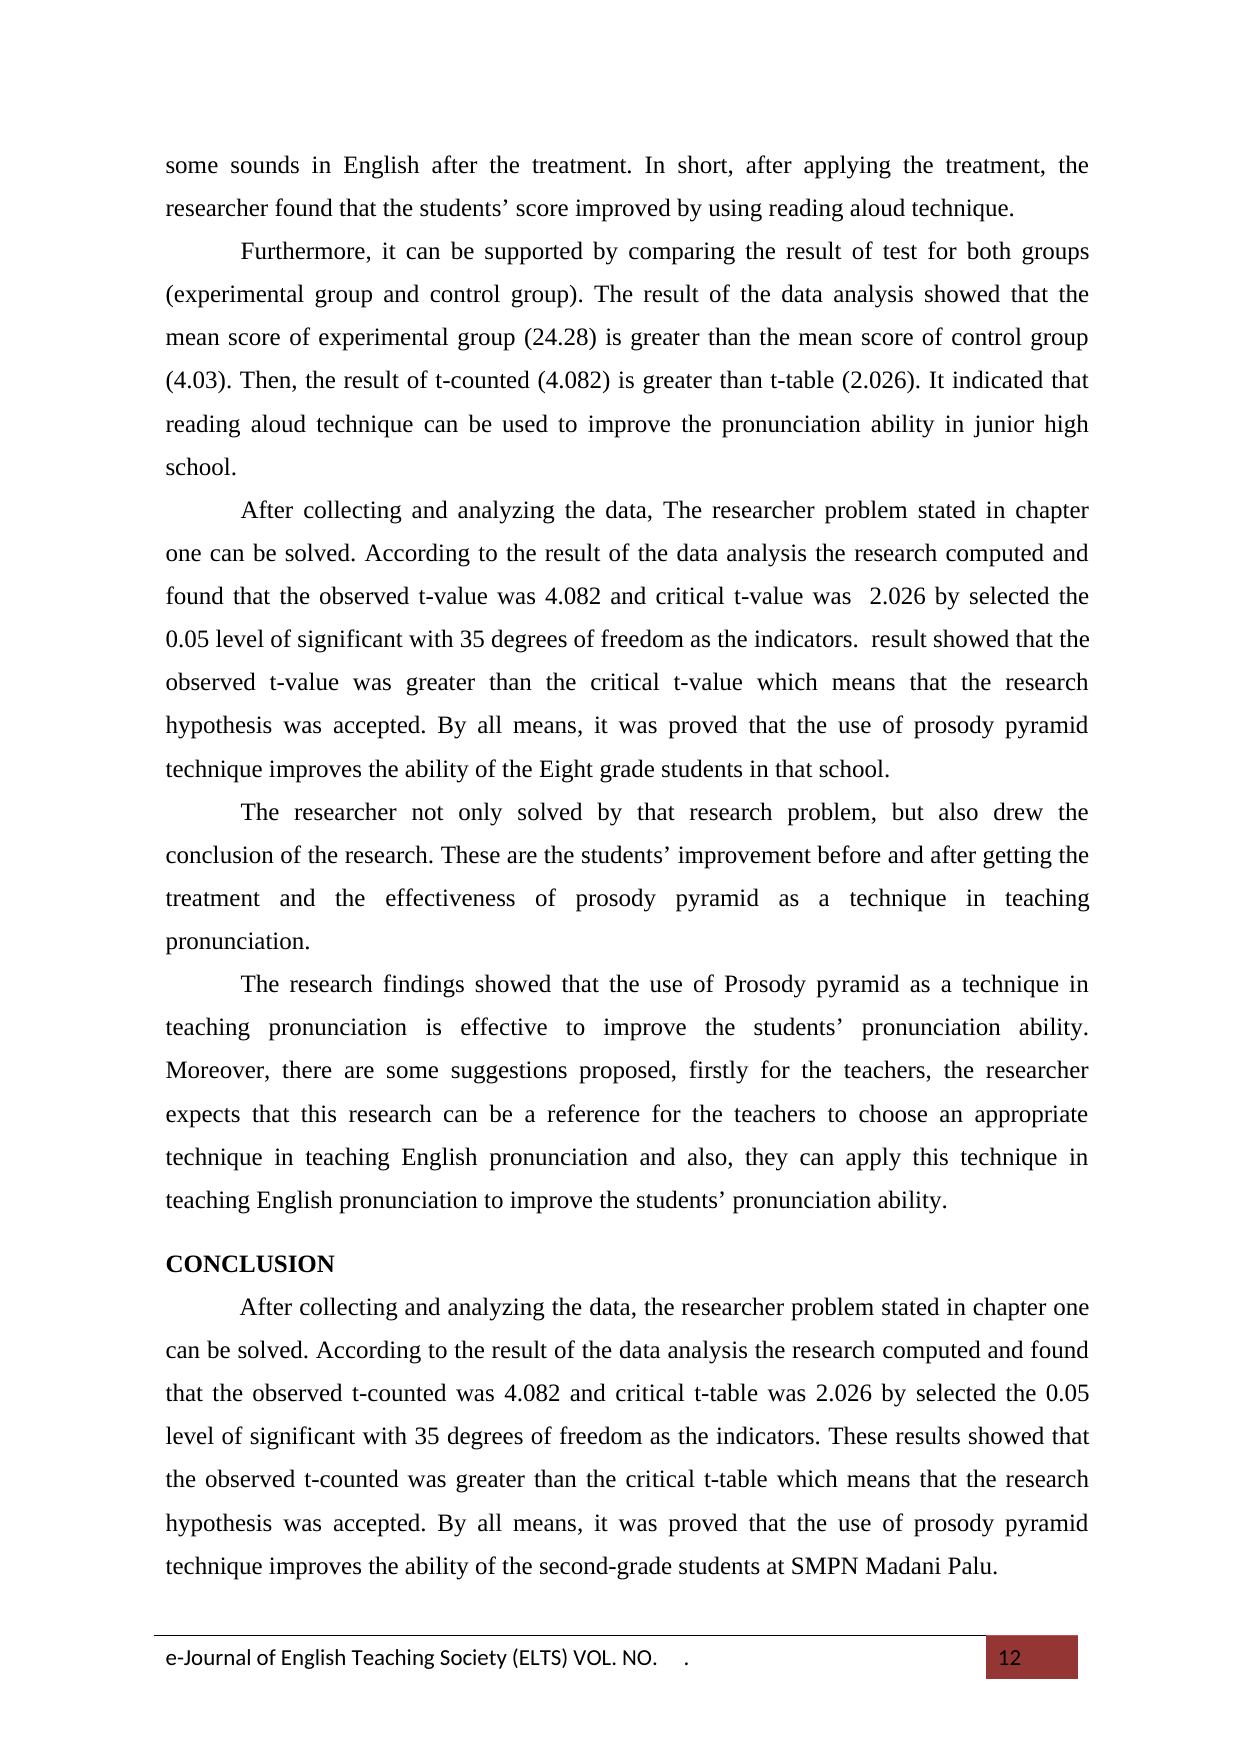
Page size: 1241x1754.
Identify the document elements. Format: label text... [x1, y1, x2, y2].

text CONCLUSION [165, 1249, 1090, 1278]
text After collecting and analyzing the data, the researcher problem stated in chapter one can be solved. According to the result of the data analysis the research computed and found that the observed t-counted was 4.082 and critical t-table was 2.026 by selected the 0.05 level of significant with 35 degrees of freedom as the indicators. These results showed that the observed t-counted was greater than the critical t-table which means that the research hypothesis was accepted. By all means, it was proved that the use of prosody pyramid technique improves the ability of the second-grade students at SMPN Madani Palu. [165, 1292, 1090, 1579]
list The researcher not only solved by that research problem, but also drew the conclusion of the research. These are the students’ improvement before and after getting the treatment and the effectiveness of prosody pyramid as a technique in teaching pronunciation. [165, 797, 1090, 955]
list Furthermore, it can be supported by comparing the result of test for both groups (experimental group and control group). The result of the data analysis showed that the mean score of experimental group (24.28) is greater than the mean score of control group (4.03). Then, the result of t-counted (4.082) is greater than t-table (2.026). It indicated that reading aloud technique can be used to improve the pronunciation ability in junior high school. [165, 236, 1090, 481]
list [165, 150, 1090, 222]
list The research findings showed that the use of Prosody pyramid as a technique in teaching pronunciation is effective to improve the students’ pronunciation ability. Moreover, there are some suggestions proposed, firstly for the teachers, the researcher expects that this research can be a reference for the teachers to choose an appropriate technique in teaching English pronunciation and also, they can apply this technique in teaching English pronunciation to improve the students’ pronunciation ability. [165, 969, 1090, 1214]
list After collecting and analyzing the data, The researcher problem stated in chapter one can be solved. According to the result of the data analysis the research computed and found that the observed t-value was 4.082 and critical t-value was 2.026 by selected the 0.05 level of significant with 35 degrees of freedom as the indicators. result showed that the observed t-value was greater than the critical t-value which means that the research hypothesis was accepted. By all means, it was proved that the use of prosody pyramid technique improves the ability of the Eight grade students in that school. [165, 495, 1090, 782]
